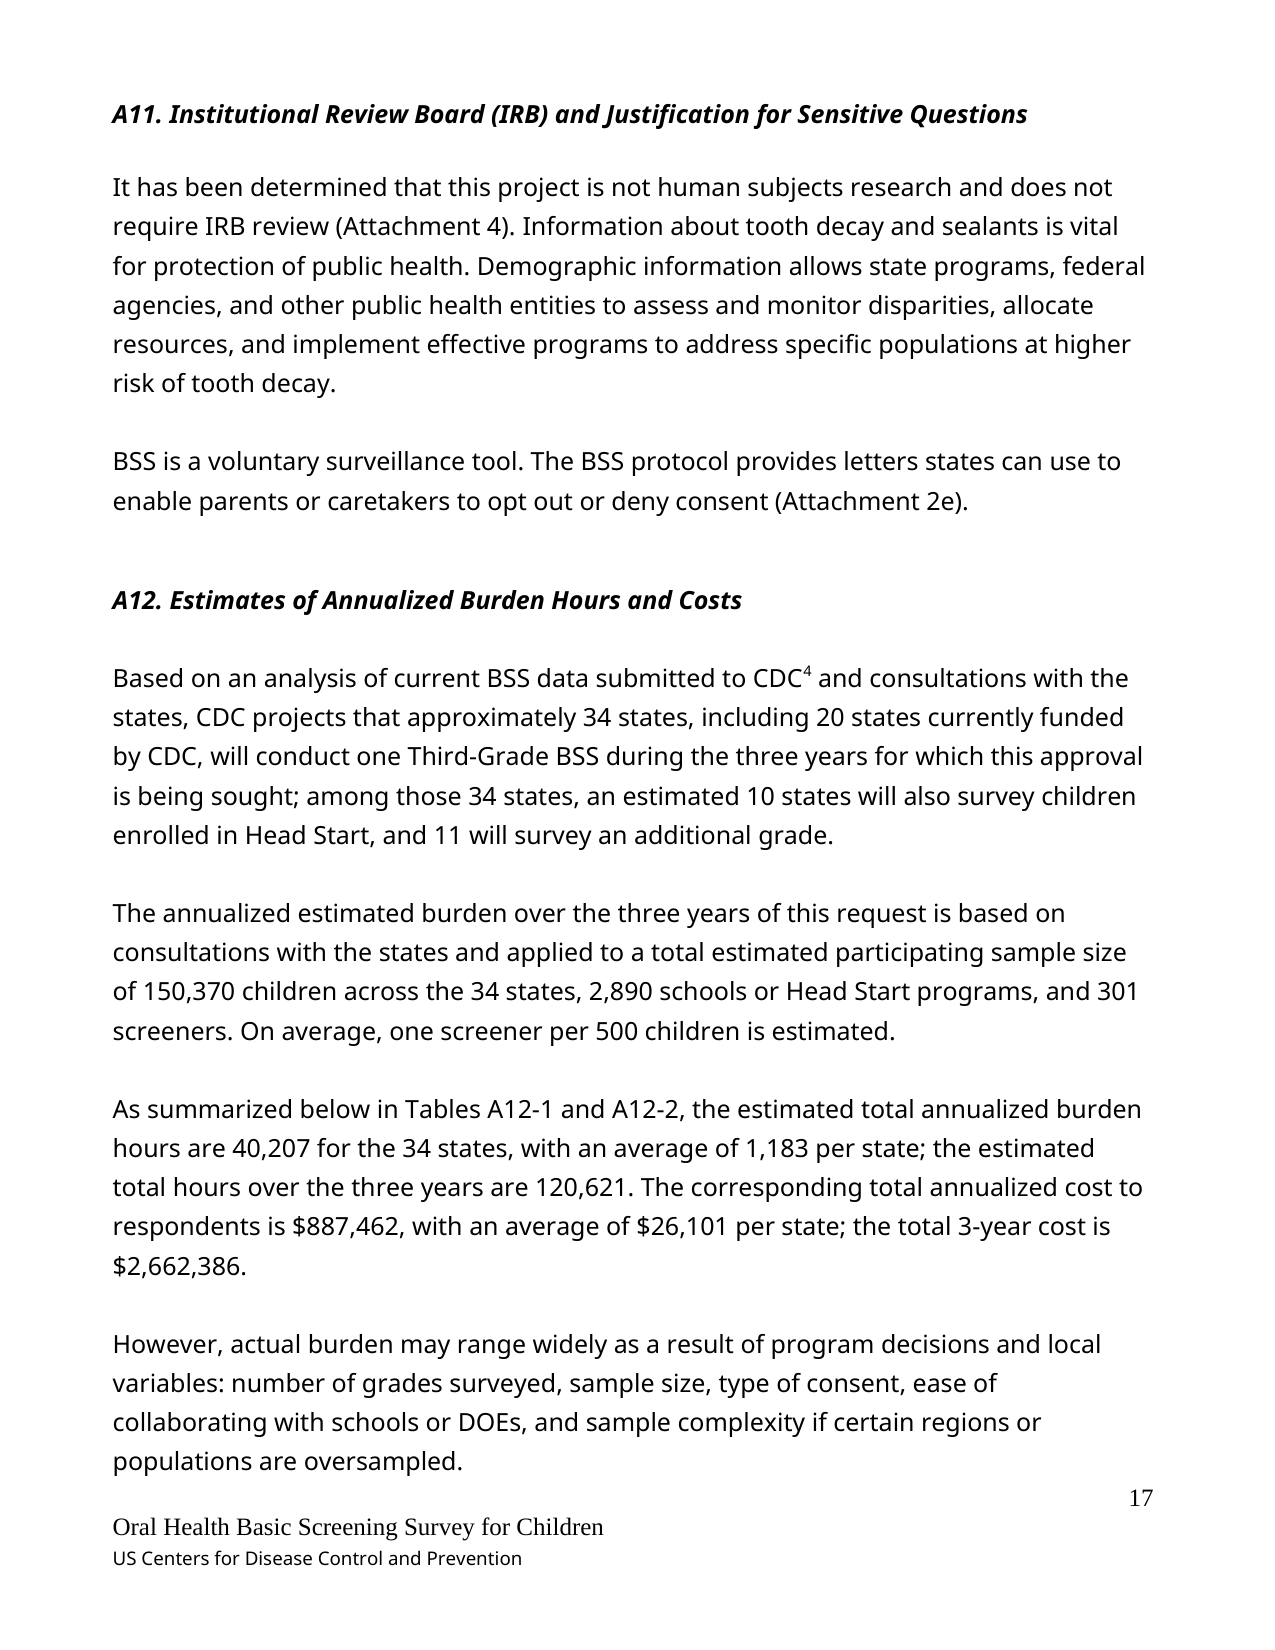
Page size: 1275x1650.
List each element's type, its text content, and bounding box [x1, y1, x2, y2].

subtitle A11. Institutional Review Board (IRB) and Justification for Sensitive Questions [112, 97, 1153, 131]
text However, actual burden may range widely as a result of program decisions and local variables: number of grades surveyed, sample size, type of consent, ease of collaborating with schools or DOEs, and sample complexity if certain regions or populations are oversampled. [112, 1326, 1153, 1478]
text The annualized estimated burden over the three years of this request is based on consultations with the states and applied to a total estimated participating sample size of 150,370 children across the 34 states, 2,890 schools or Head Start programs, and 301 screeners. On average, one screener per 500 children is estimated. [112, 896, 1153, 1047]
subtitle A12. Estimates of Annualized Burden Hours and Costs [112, 582, 1153, 616]
text Based on an analysis of current BSS data submitted to CDC4 and consultations with the states, CDC projects that approximately 34 states, including 20 states currently funded by CDC, will conduct one Third-Grade BSS during the three years for which this approval is being sought; among those 34 states, an estimated 10 states will also survey children enrolled in Head Start, and 11 will survey an additional grade. [112, 661, 1153, 851]
text As summarized below in Tables A12-1 and A12-2, the estimated total annualized burden hours are 40,207 for the 34 states, with an average of 1,183 per state; the estimated total hours over the three years are 120,621. The corresponding total annualized cost to respondents is $887,462, with an average of $26,101 per state; the total 3-year cost is $2,662,386. [112, 1091, 1153, 1282]
text BSS is a voluntary surveillance tool. The BSS protocol provides letters states can use to enable parents or caretakers to opt out or deny consent (Attachment 2e). [112, 444, 1153, 517]
text It has been determined that this project is not human subjects research and does not require IRB review (Attachment 4). Information about tooth decay and sealants is vital for protection of public health. Demographic information allows state programs, federal agencies, and other public health entities to assess and monitor disparities, allocate resources, and implement effective programs to address specific populations at higher risk of tooth decay. [112, 170, 1153, 400]
